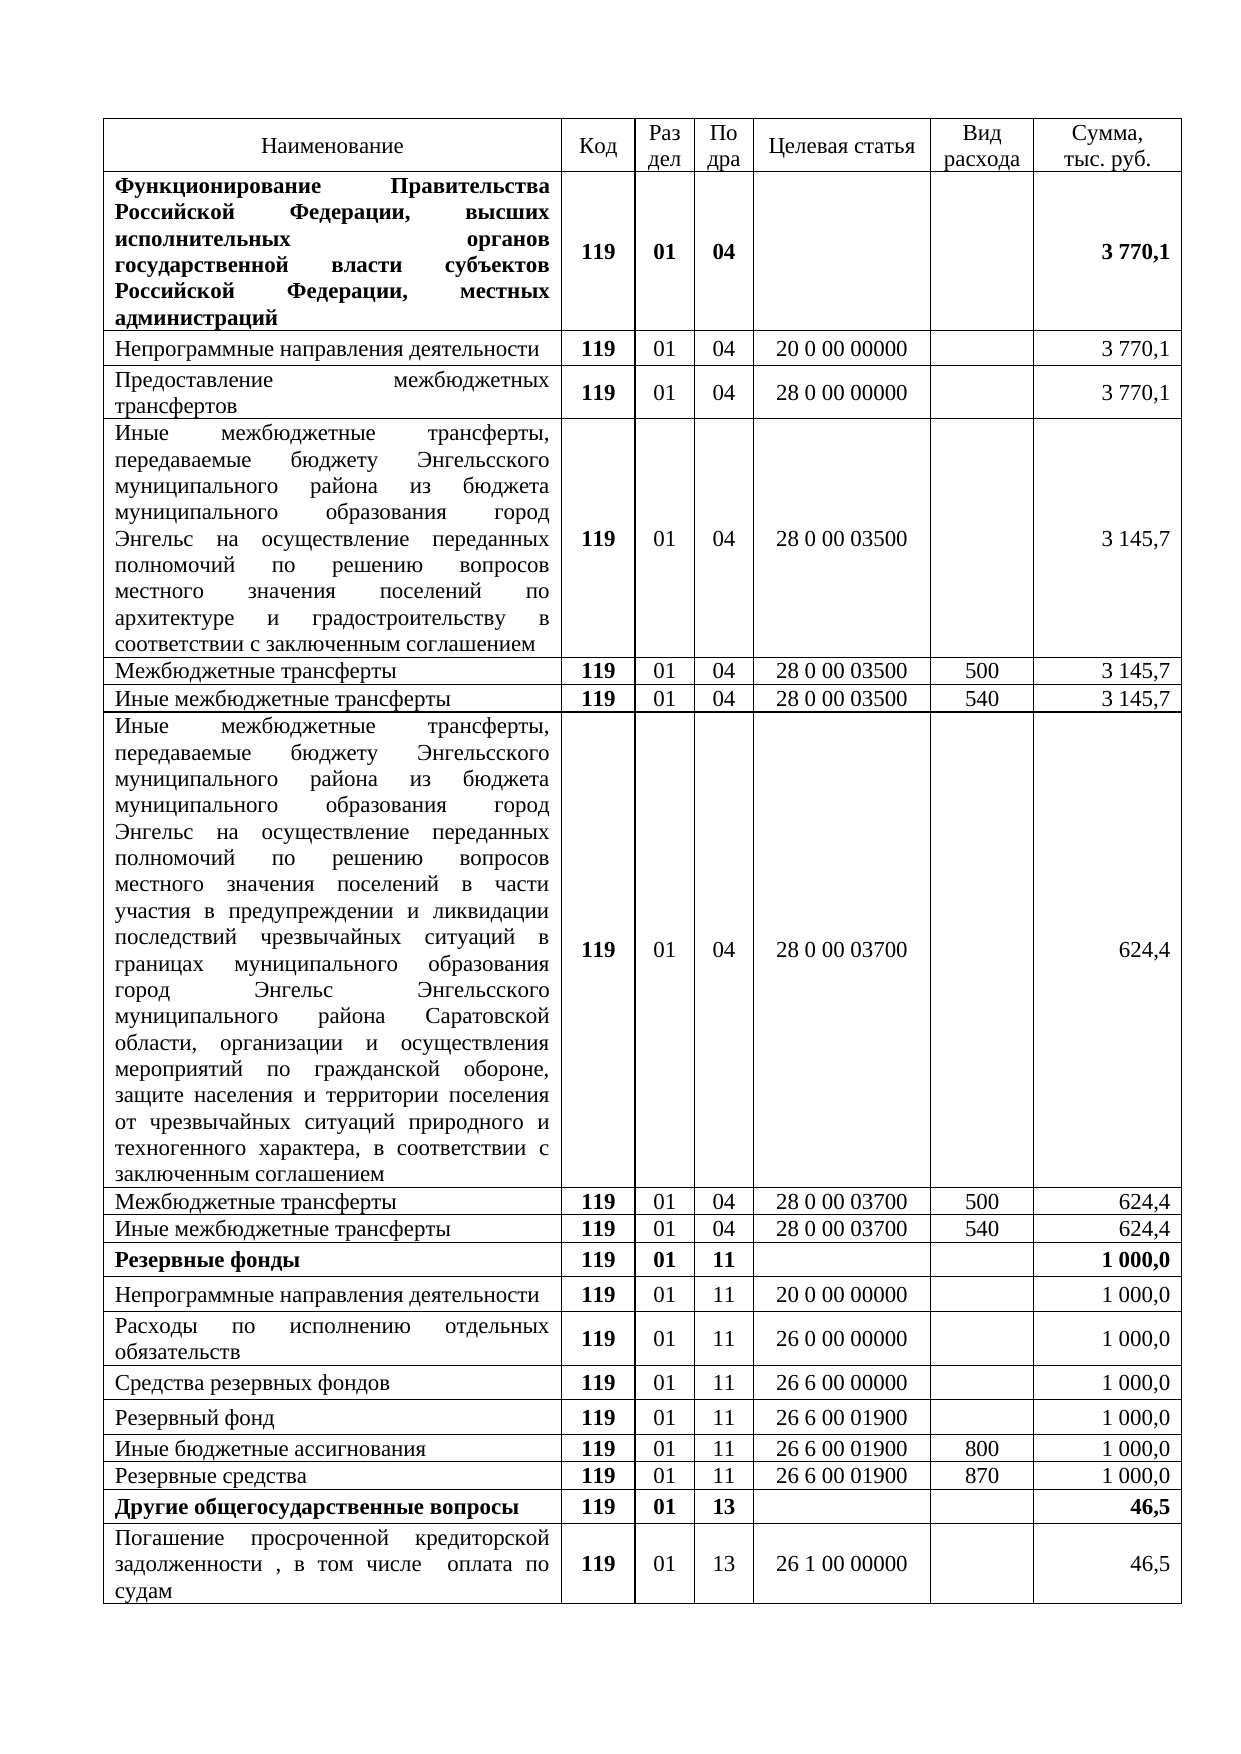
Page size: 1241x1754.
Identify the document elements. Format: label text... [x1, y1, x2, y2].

table_cell 01 [636, 172, 694, 330]
table_cell 01 [636, 1435, 694, 1461]
table_cell 01 [636, 1462, 694, 1488]
table_cell Погашение просроченной кредиторской задолженности , в том числе оплата по судам [104, 1524, 561, 1603]
table_cell 13 [695, 1524, 753, 1603]
table_cell Средства резервных фондов [104, 1366, 561, 1399]
table_cell 04 [695, 713, 753, 1187]
table_cell 1 000,0 [1034, 1366, 1181, 1399]
table_cell 26 1 00 00000 [754, 1524, 930, 1603]
table_cell 1 000,0 [1034, 1312, 1181, 1364]
table_cell [754, 172, 930, 330]
table_cell 3 145,7 [1034, 419, 1181, 657]
table_cell 01 [636, 1524, 694, 1603]
table_cell 119 [562, 1462, 634, 1488]
table_header Наименование [104, 119, 561, 171]
table_cell Другие общегосударственные вопросы [104, 1490, 561, 1523]
table_cell [931, 1312, 1033, 1364]
table_cell 46,5 [1034, 1524, 1181, 1603]
table_cell [754, 1243, 930, 1276]
table_cell 500 [931, 1188, 1033, 1214]
table_cell 3 770,1 [1034, 366, 1181, 418]
table_cell 01 [636, 419, 694, 657]
table_cell 01 [636, 1243, 694, 1276]
table_cell 01 [636, 1277, 694, 1311]
table_cell 870 [931, 1462, 1033, 1488]
table_cell 119 [562, 1277, 634, 1311]
table_cell 01 [636, 366, 694, 418]
table_header Сумма, тыс. руб. [1034, 119, 1181, 171]
table_cell 540 [931, 685, 1033, 711]
table_cell 11 [695, 1435, 753, 1461]
table_cell 28 0 00 03500 [754, 419, 930, 657]
table_cell 26 6 00 01900 [754, 1462, 930, 1488]
table_cell 20 0 00 00000 [754, 1277, 930, 1311]
table_cell Иные межбюджетные трансферты, передаваемые бюджету Энгельсского муниципального района из бюджета муниципального образования город Энгельс на осуществление переданных полномочий по решению вопросов местного значения поселений по архитектуре и градостроительству в соответствии с заключенным соглашением [104, 419, 561, 657]
table_cell [931, 1243, 1033, 1276]
table_cell [931, 331, 1033, 364]
table_cell 01 [636, 331, 694, 364]
table_cell 04 [695, 1188, 753, 1214]
table_cell 119 [562, 1366, 634, 1399]
table_cell 11 [695, 1462, 753, 1488]
table_cell 1 000,0 [1034, 1400, 1181, 1434]
table_cell 01 [636, 658, 694, 684]
table_cell 624,4 [1034, 1215, 1181, 1242]
table_cell 04 [695, 331, 753, 364]
table_cell 46,5 [1034, 1490, 1181, 1523]
table_cell 500 [931, 658, 1033, 684]
table_cell 26 0 00 00000 [754, 1312, 930, 1364]
table_cell [931, 366, 1033, 418]
table_header Подраздел [695, 119, 753, 171]
table_cell [931, 713, 1033, 1187]
table_cell 28 0 00 03700 [754, 713, 930, 1187]
table_cell 540 [931, 1215, 1033, 1242]
table_cell [931, 1490, 1033, 1523]
table_cell 119 [562, 1188, 634, 1214]
table_cell Функционирование Правительства Российской Федерации, высших исполнительных органов государственной власти субъектов Российской Федерации, местных администраций [104, 172, 561, 330]
table_cell [931, 1524, 1033, 1603]
table_cell 04 [695, 685, 753, 711]
table_cell Межбюджетные трансферты [104, 658, 561, 684]
table_cell Предоставление межбюджетных трансфертов [104, 366, 561, 418]
table_cell 119 [562, 658, 634, 684]
table_cell 624,4 [1034, 1188, 1181, 1214]
table_cell 3 770,1 [1034, 331, 1181, 364]
table_header Код [562, 119, 634, 171]
table_cell Иные межбюджетные трансферты [104, 1215, 561, 1242]
table_cell 28 0 00 00000 [754, 366, 930, 418]
table_cell 01 [636, 1215, 694, 1242]
table_cell 800 [931, 1435, 1033, 1461]
table_cell 119 [562, 1435, 634, 1461]
table_cell 3 770,1 [1034, 172, 1181, 330]
table_cell Непрограммные направления деятельности [104, 1277, 561, 1311]
table_header Целевая статья [754, 119, 930, 171]
table_cell [931, 419, 1033, 657]
table_cell 1 000,0 [1034, 1435, 1181, 1461]
table_cell [931, 1400, 1033, 1434]
table_cell 119 [562, 419, 634, 657]
table_cell 04 [695, 366, 753, 418]
table_cell Непрограммные направления деятельности [104, 331, 561, 364]
table_cell 3 145,7 [1034, 658, 1181, 684]
table_cell 11 [695, 1366, 753, 1399]
table_cell 28 0 00 03500 [754, 685, 930, 711]
table_cell [754, 1490, 930, 1523]
table_cell 1 000,0 [1034, 1277, 1181, 1311]
table_cell 28 0 00 03700 [754, 1215, 930, 1242]
table_cell 04 [695, 172, 753, 330]
table_cell 119 [562, 1215, 634, 1242]
table_cell 04 [695, 658, 753, 684]
table_cell 01 [636, 1490, 694, 1523]
table_cell 119 [562, 366, 634, 418]
table_cell 11 [695, 1400, 753, 1434]
table_cell 26 6 00 01900 [754, 1435, 930, 1461]
table_cell 11 [695, 1312, 753, 1364]
table_cell 119 [562, 1312, 634, 1364]
table_cell 119 [562, 331, 634, 364]
table_cell 13 [695, 1490, 753, 1523]
table_cell Резервный фонд [104, 1400, 561, 1434]
table_cell Резервные фонды [104, 1243, 561, 1276]
table_cell 119 [562, 1400, 634, 1434]
table_cell 119 [562, 713, 634, 1187]
table_cell Иные межбюджетные трансферты [104, 685, 561, 711]
table_cell [931, 1366, 1033, 1399]
table_cell 624,4 [1034, 713, 1181, 1187]
table_header Раздел [636, 119, 694, 171]
table_cell 11 [695, 1243, 753, 1276]
table_cell 01 [636, 1188, 694, 1214]
table_cell 04 [695, 419, 753, 657]
table_cell 119 [562, 172, 634, 330]
table_cell 01 [636, 1400, 694, 1434]
table_cell 28 0 00 03500 [754, 658, 930, 684]
table_cell Межбюджетные трансферты [104, 1188, 561, 1214]
table_cell 04 [695, 1215, 753, 1242]
table_cell Расходы по исполнению отдельных обязательств [104, 1312, 561, 1364]
table_cell 1 000,0 [1034, 1243, 1181, 1276]
table_cell 01 [636, 1312, 694, 1364]
table_cell 20 0 00 00000 [754, 331, 930, 364]
table_cell 119 [562, 1243, 634, 1276]
table_cell 26 6 00 01900 [754, 1400, 930, 1434]
table_cell 3 145,7 [1034, 685, 1181, 711]
table_cell 01 [636, 1366, 694, 1399]
table_cell 119 [562, 1490, 634, 1523]
table_cell Резервные средства [104, 1462, 561, 1488]
table_cell Иные межбюджетные трансферты, передаваемые бюджету Энгельсского муниципального района из бюджета муниципального образования город Энгельс на осуществление переданных полномочий по решению вопросов местного значения поселений в части участия в предупреждении и ликвидации последствий чрезвычайных ситуаций в границах муниципального образования город Энгельс Энгельсского муниципального района Саратовской области, организации и осуществления мероприятий по гражданской обороне, защите населения и территории поселения от чрезвычайных ситуаций природного и техногенного характера, в соответствии с заключенным соглашением [104, 713, 561, 1187]
table_cell 01 [636, 685, 694, 711]
table_cell 01 [636, 713, 694, 1187]
table_cell 1 000,0 [1034, 1462, 1181, 1488]
table_cell [931, 172, 1033, 330]
table_cell 119 [562, 1524, 634, 1603]
table_cell 119 [562, 685, 634, 711]
table_cell [931, 1277, 1033, 1311]
table_cell Иные бюджетные ассигнования [104, 1435, 561, 1461]
table_cell 26 6 00 00000 [754, 1366, 930, 1399]
table_header Вид расхода [931, 119, 1033, 171]
table_cell 28 0 00 03700 [754, 1188, 930, 1214]
table_cell 11 [695, 1277, 753, 1311]
